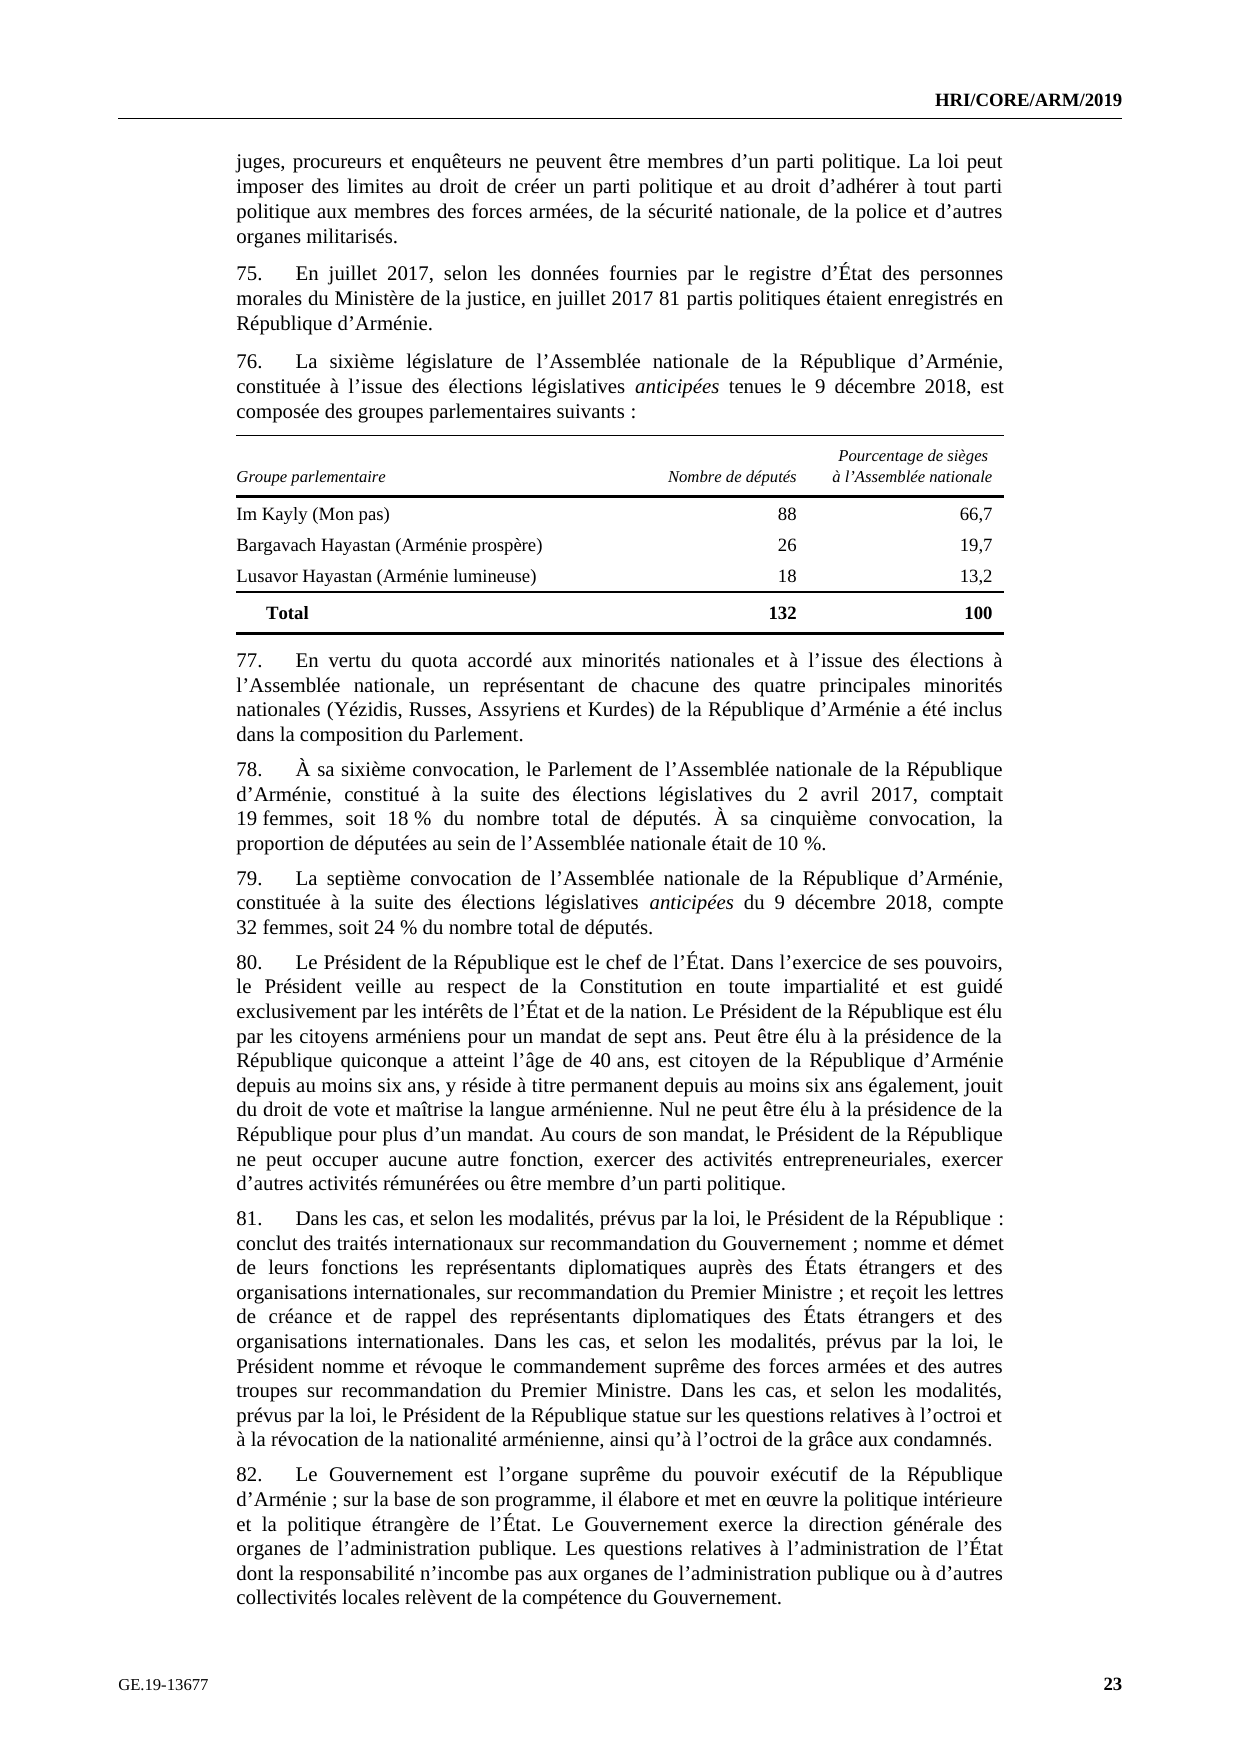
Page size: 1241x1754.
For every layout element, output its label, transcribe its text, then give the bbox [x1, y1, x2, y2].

text 78. À sa sixième convocation, le Parlement de l’Assemblée nationale de la République d’Arménie, constitué à la suite des élections législatives du 2 avril 2017, comptait 19 femmes, soit 18 % du nombre total de députés. À sa cinquième convocation, la proportion de députées au sein de l’Assemblée nationale était de 10 %. [236, 756, 1004, 855]
text 75. En juillet 2017, selon les données fournies par le registre d’État des personnes morales du Ministère de la justice, en juillet 2017 81 partis politiques étaient enregistrés en République d’Arménie. [236, 260, 1004, 335]
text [236, 148, 1004, 248]
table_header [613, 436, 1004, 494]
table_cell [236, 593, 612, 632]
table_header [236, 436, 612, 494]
text 82. Le Gouvernement est l’organe suprême du pouvoir exécutif de la République d’Arménie ; sur la base de son programme, il élabore et met en œuvre la politique intérieure et la politique étrangère de l’État. Le Gouvernement exerce la direction générale des organes de l’administration publique. Les questions relatives à l’administration de l’État dont la responsabilité n’incombe pas aux organes de l’administration publique ou à d’autres collectivités locales relèvent de la compétence du Gouvernement. [236, 1462, 1004, 1609]
text 79. La septième convocation de l’Assemblée nationale de la République d’Arménie, constituée à la suite des élections législatives anticipées du 9 décembre 2018, compte 32 femmes, soit 24 % du nombre total de députés. [236, 865, 1004, 939]
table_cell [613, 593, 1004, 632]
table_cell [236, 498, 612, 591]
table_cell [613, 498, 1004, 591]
text 80. Le Président de la République est le chef de l’État. Dans l’exercice de ses pouvoirs, le Président veille au respect de la Constitution en toute impartialité et est guidé exclusivement par les intérêts de l’État et de la nation. Le Président de la République est élu par les citoyens arméniens pour un mandat de sept ans. Peut être élu à la présidence de la République quiconque a atteint l’âge de 40 ans, est citoyen de la République d’Arménie depuis au moins six ans, y réside à titre permanent depuis au moins six ans également, jouit du droit de vote et maîtrise la langue arménienne. Nul ne peut être élu à la présidence de la République pour plus d’un mandat. Au cours de son mandat, le Président de la République ne peut occuper aucune autre fonction, exercer des activités entrepreneuriales, exercer d’autres activités rémunérées ou être membre d’un parti politique. [236, 949, 1004, 1195]
text 76. La sixième législature de l’Assemblée nationale de la République d’Arménie, constituée à l’issue des élections législatives anticipées tenues le 9 décembre 2018, est composée des groupes parlementaires suivants : [236, 348, 1004, 423]
text 77. En vertu du quota accordé aux minorités nationales et à l’issue des élections à l’Assemblée nationale, un représentant de chacune des quatre principales minorités nationales (Yézidis, Russes, Assyriens et Kurdes) de la République d’Arménie a été inclus dans la composition du Parlement. [236, 648, 1004, 746]
text 81. Dans les cas, et selon les modalités, prévus par la loi, le Président de la République : conclut des traités internationaux sur recommandation du Gouvernement ; nomme et démet de leurs fonctions les représentants diplomatiques auprès des États étrangers et des organisations internationales, sur recommandation du Premier Ministre ; et reçoit les lettres de créance et de rappel des représentants diplomatiques des États étrangers et des organisations internationales. Dans les cas, et selon les modalités, prévus par la loi, le Président nomme et révoque le commandement suprême des forces armées et des autres troupes sur recommandation du Premier Ministre. Dans les cas, et selon les modalités, prévus par la loi, le Président de la République statue sur les questions relatives à l’octroi et à la révocation de la nationalité arménienne, ainsi qu’à l’octroi de la grâce aux condamnés. [236, 1206, 1004, 1451]
